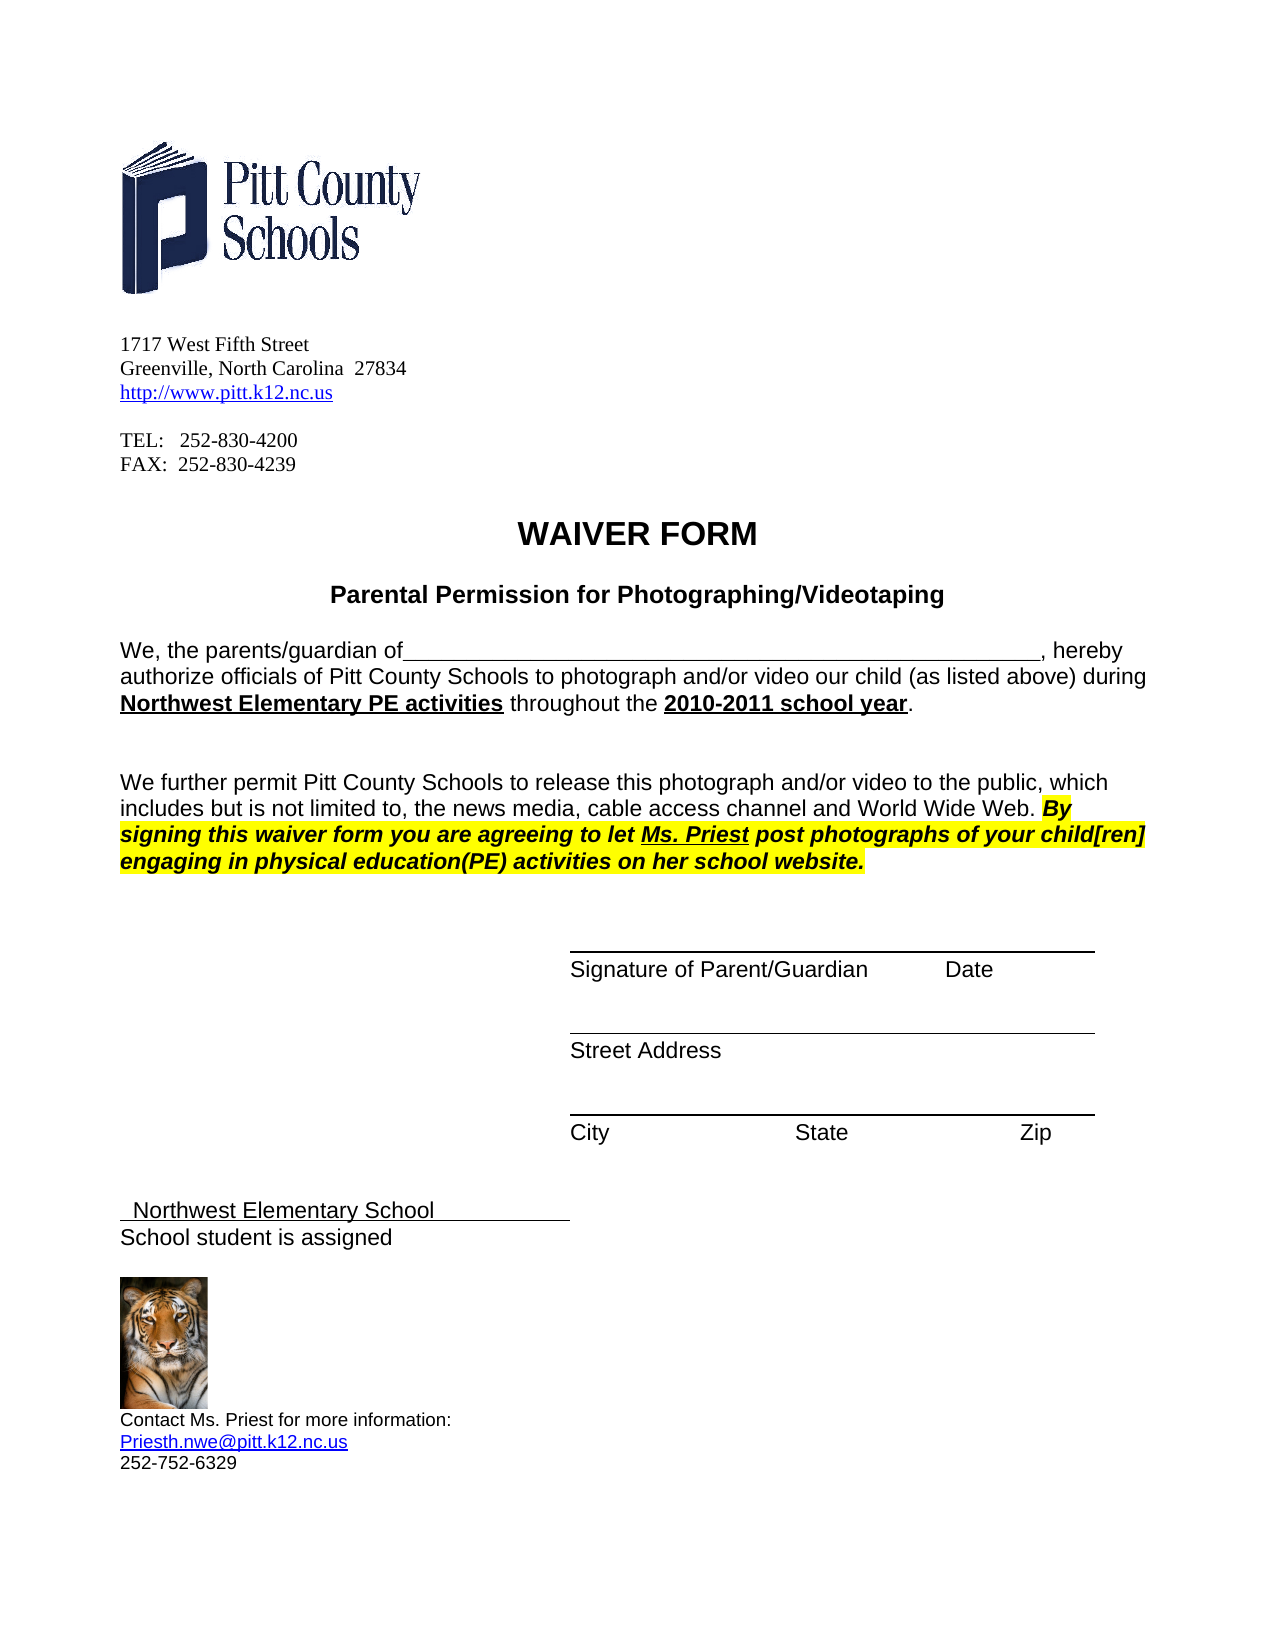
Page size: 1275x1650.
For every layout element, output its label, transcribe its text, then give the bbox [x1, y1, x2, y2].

picture [120, 140, 420, 294]
text Northwest Elementary School [120, 1197, 1155, 1224]
text WAIVER FORM [120, 514, 1155, 553]
text City State Zip [570, 1118, 1155, 1145]
text Street Address [570, 1037, 1155, 1063]
text Parental Permission for Photographing/Videotaping [120, 581, 1155, 609]
text TEL: 252-830-4200 [120, 428, 1155, 452]
text We further permit Pitt County Schools to release this photograph and/or video to the public, which includes but is not limited to, the news media, cable access channel and World Wide Web. By signing this waiver form you are agreeing to let Ms. Priest post photographs of your child[ren] engaging in physical education(PE) activities on her school website. [120, 769, 1155, 874]
text School student is assigned [120, 1224, 1155, 1250]
text http://www.pitt.k12.nc.us [120, 380, 1155, 404]
text Contact Ms. Priest for more information: [120, 1409, 1155, 1431]
text FAX: 252-830-4239 [120, 452, 1155, 476]
text Signature of Parent/Guardian Date [570, 956, 1155, 982]
text We, the parents/guardian of__________________________________________________, hereby authorize officials of Pitt County Schools to photograph and/or video our child (as listed above) during Northwest Elementary PE activities throughout the 2010-2011 school year. [120, 637, 1155, 716]
picture [120, 1277, 208, 1409]
text 252-752-6329 [120, 1452, 1155, 1474]
text Priesth.nwe@pitt.k12.nc.us [120, 1431, 1155, 1452]
